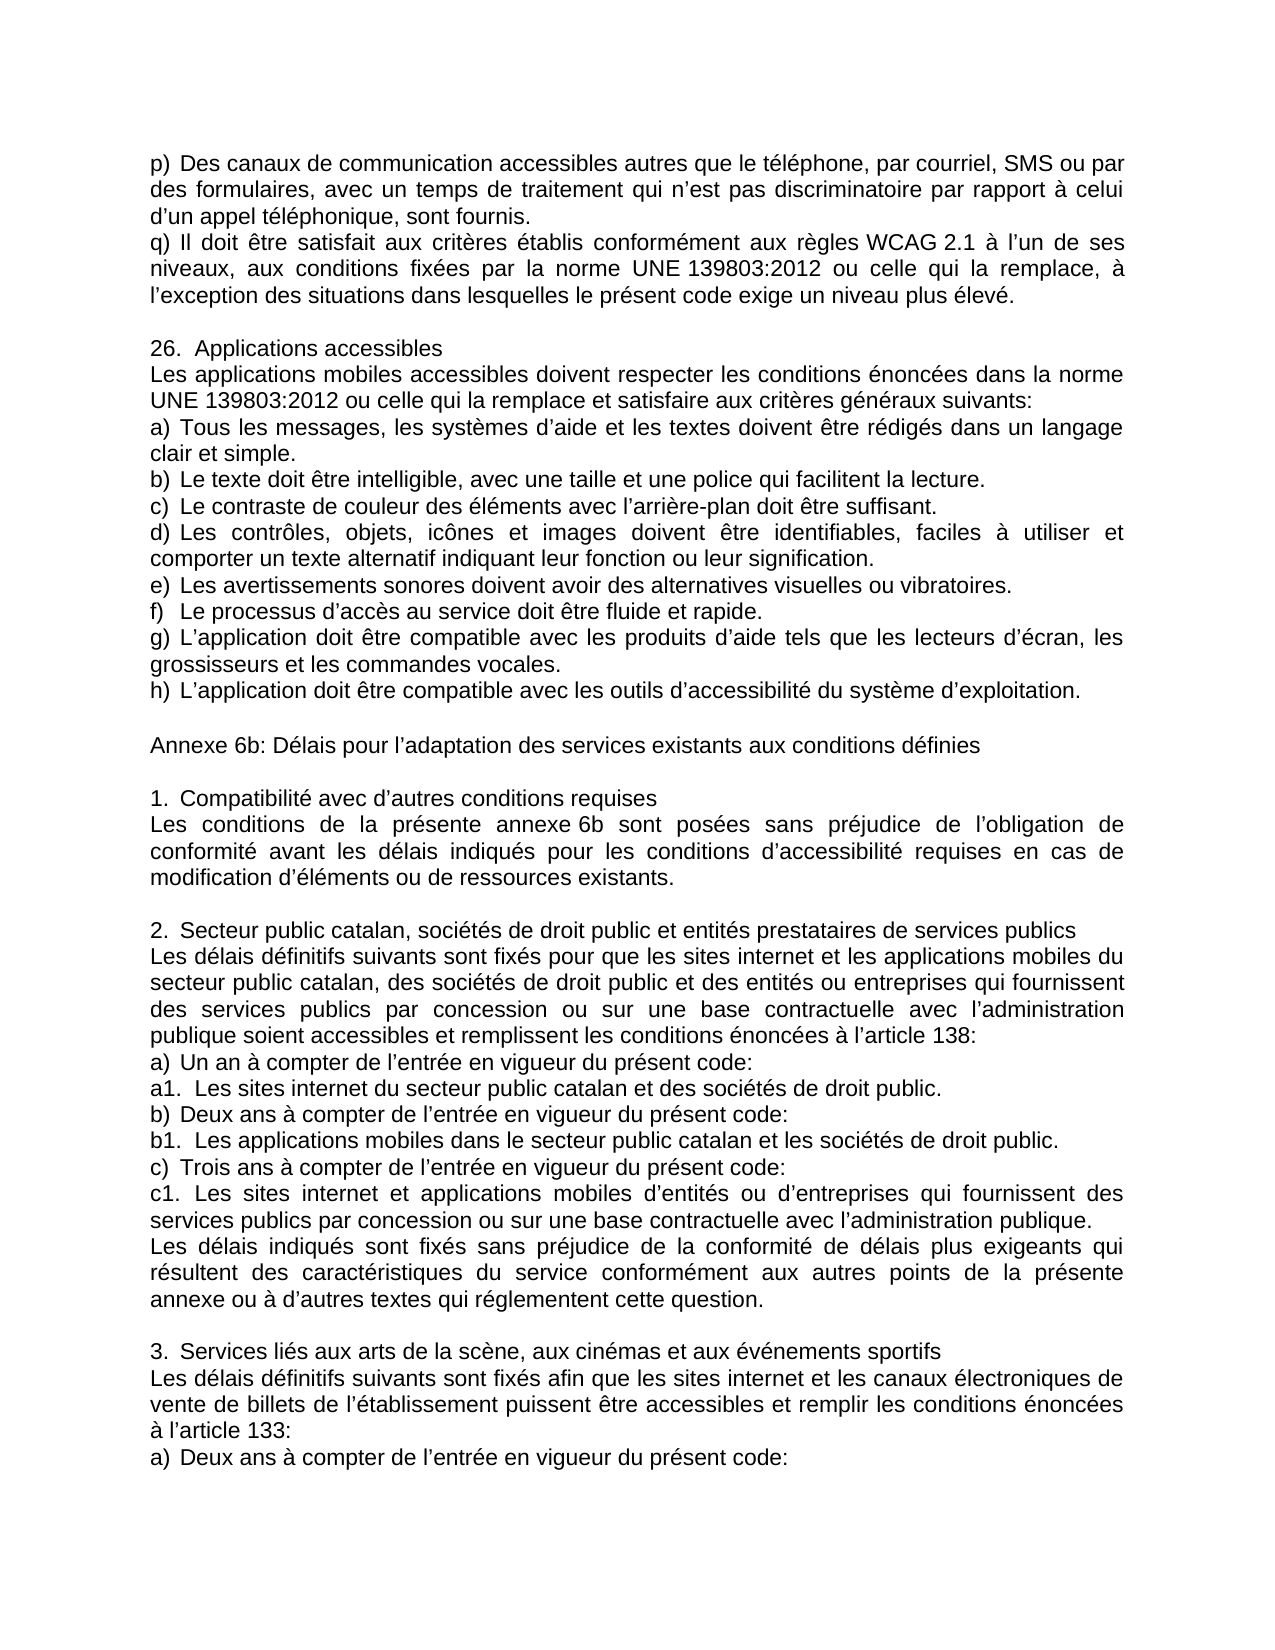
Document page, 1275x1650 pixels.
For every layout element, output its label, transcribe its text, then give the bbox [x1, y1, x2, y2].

text Les délais définitifs suivants sont fixés afin que les sites internet et les canaux électroniques de vente de billets de l’établissement puissent être accessibles et remplir les conditions énoncées à l’article 133: [150, 1365, 1125, 1444]
list Les sites internet et applications mobiles d’entités ou d’entreprises qui fournissent des services publics par concession ou sur une base contractuelle avec l’administration publique. [150, 1180, 1125, 1233]
list Le texte doit être intelligible, avec une taille et une police qui facilitent la lecture. [150, 466, 1125, 493]
list Les avertissements sonores doivent avoir des alternatives visuelles ou vibratoires. [150, 572, 1125, 598]
text Annexe 6b: Délais pour l’adaptation des services existants aux conditions définies [150, 732, 1125, 758]
list Le contraste de couleur des éléments avec l’arrière-plan doit être suffisant. [150, 493, 1125, 519]
list Le processus d’accès au service doit être fluide et rapide. [150, 598, 1125, 624]
list Secteur public catalan, sociétés de droit public et entités prestataires de services publics [150, 917, 1125, 943]
list Il doit être satisfait aux critères établis conformément aux règles WCAG 2.1 à l’un de ses niveaux, aux conditions fixées par la norme UNE 139803:2012 ou celle qui la remplace, à l’exception des situations dans lesquelles le présent code exige un niveau plus élevé. [150, 229, 1125, 308]
list Un an à compter de l’entrée en vigueur du présent code: [150, 1048, 1125, 1075]
list Les sites internet du secteur public catalan et des sociétés de droit public. [150, 1075, 1125, 1101]
text Les applications mobiles accessibles doivent respecter les conditions énoncées dans la norme UNE 139803:2012 ou celle qui la remplace et satisfaire aux critères généraux suivants: [150, 361, 1125, 413]
list Les contrôles, objets, icônes et images doivent être identifiables, faciles à utiliser et comporter un texte alternatif indiquant leur fonction ou leur signification. [150, 519, 1125, 572]
list Services liés aux arts de la scène, aux cinémas et aux événements sportifs [150, 1338, 1125, 1365]
list L’application doit être compatible avec les outils d’accessibilité du système d’exploitation. [150, 677, 1125, 703]
list Les applications mobiles dans le secteur public catalan et les sociétés de droit public. [150, 1127, 1125, 1154]
list Deux ans à compter de l’entrée en vigueur du présent code: [150, 1101, 1125, 1127]
list Compatibilité avec d’autres conditions requises [150, 785, 1125, 811]
list Tous les messages, les systèmes d’aide et les textes doivent être rédigés dans un langage clair et simple. [150, 413, 1125, 466]
text Les délais indiqués sont fixés sans préjudice de la conformité de délais plus exigeants qui résultent des caractéristiques du service conformément aux autres points de la présente annexe ou à d’autres textes qui réglementent cette question. [150, 1233, 1125, 1312]
list Trois ans à compter de l’entrée en vigueur du présent code: [150, 1154, 1125, 1180]
list Deux ans à compter de l’entrée en vigueur du présent code: [150, 1444, 1125, 1470]
text Les délais définitifs suivants sont fixés pour que les sites internet et les applications mobiles du secteur public catalan, des sociétés de droit public et des entités ou entreprises qui fournissent des services publics par concession ou sur une base contractuelle avec l’administration publique soient accessibles et remplissent les conditions énoncées à l’article 138: [150, 943, 1125, 1048]
list L’application doit être compatible avec les produits d’aide tels que les lecteurs d’écran, les grossisseurs et les commandes vocales. [150, 624, 1125, 677]
text Les conditions de la présente annexe 6b sont posées sans préjudice de l’obligation de conformité avant les délais indiqués pour les conditions d’accessibilité requises en cas de modification d’éléments ou de ressources existants. [150, 811, 1125, 890]
list Applications accessibles [150, 334, 1125, 361]
list Des canaux de communication accessibles autres que le téléphone, par courriel, SMS ou par des formulaires, avec un temps de traitement qui n’est pas discriminatoire par rapport à celui d’un appel téléphonique, sont fournis. [150, 150, 1125, 229]
